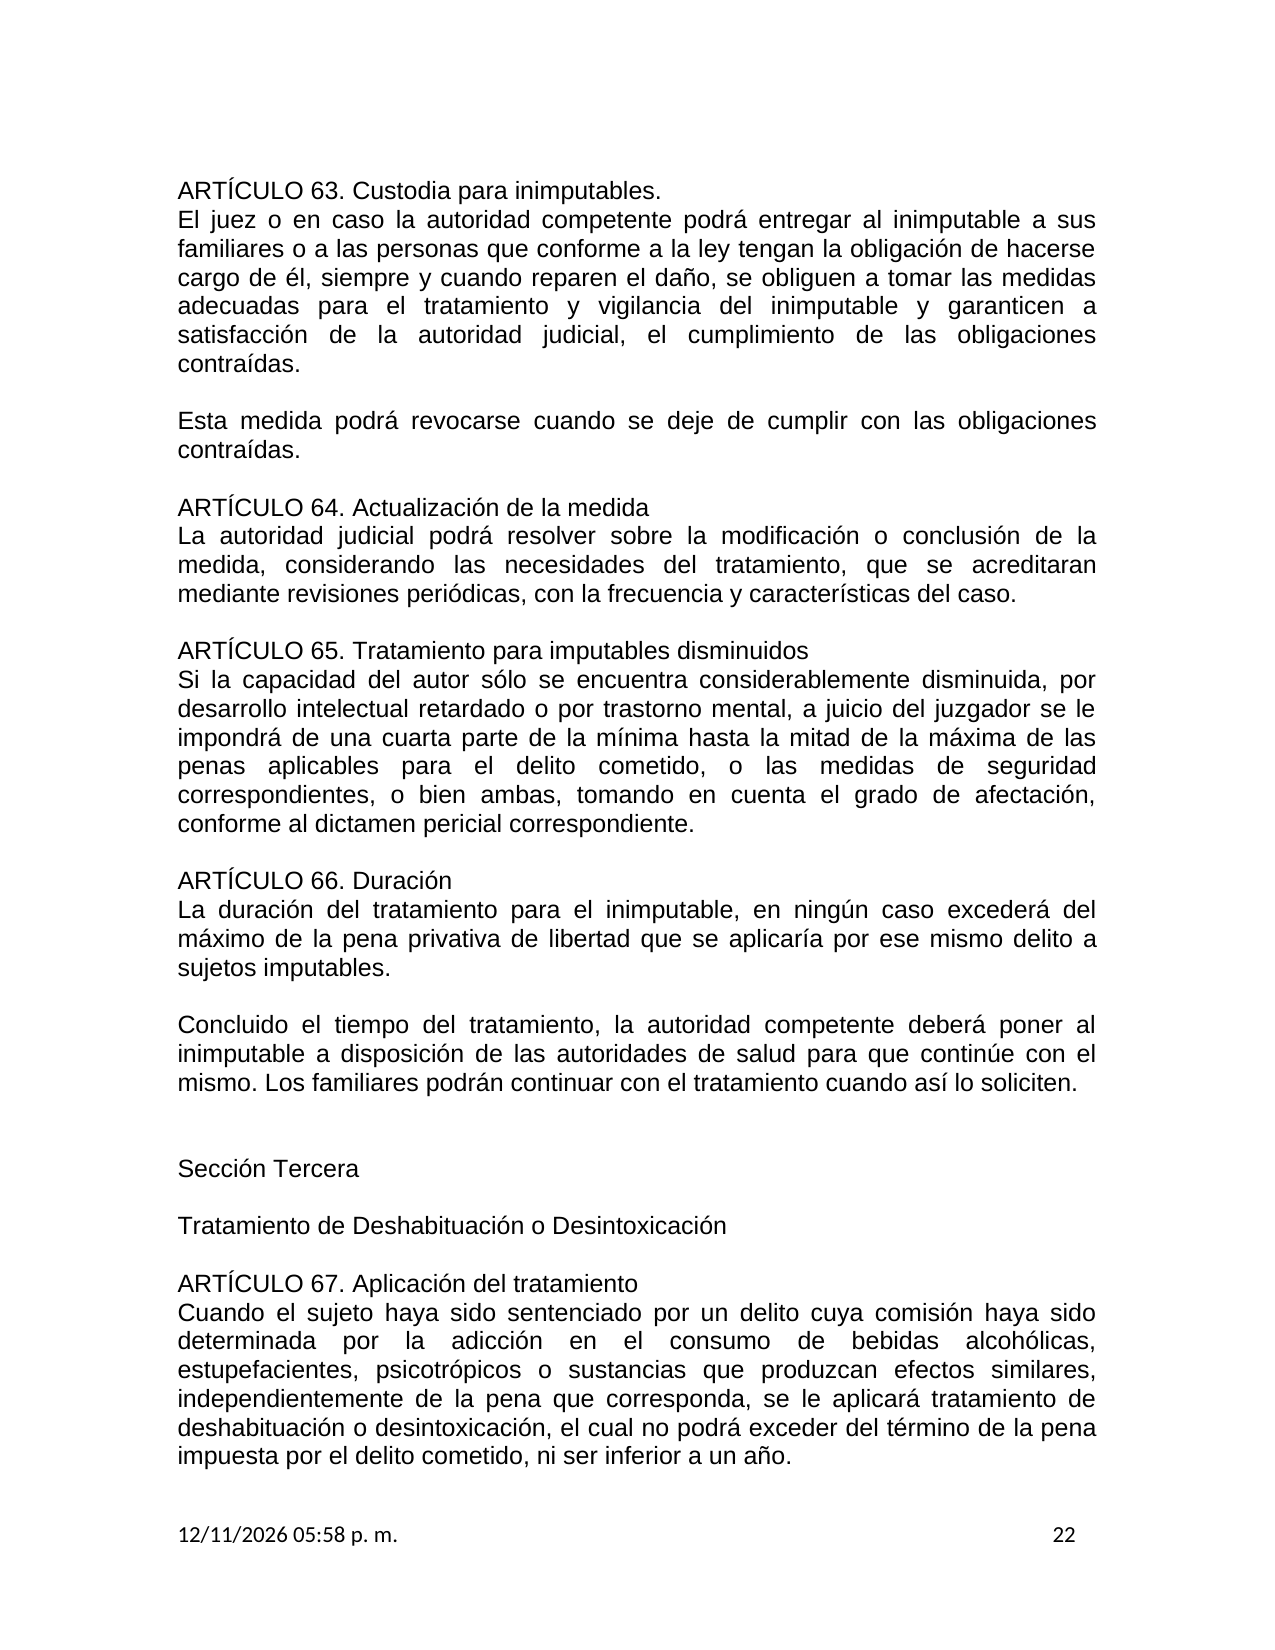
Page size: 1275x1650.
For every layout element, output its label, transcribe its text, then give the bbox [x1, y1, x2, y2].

text ARTÍCULO 66. Duración [177, 866, 1098, 895]
text Cuando el sujeto haya sido sentenciado por un delito cuya comisión haya sido determinada por la adicción en el consumo de bebidas alcohólicas, estupefacientes, psicotrópicos o sustancias que produzcan efectos similares, independientemente de la pena que corresponda, se le aplicará tratamiento de deshabituación o desintoxicación, el cual no podrá exceder del término de la pena impuesta por el delito cometido, ni ser inferior a un año. [177, 1298, 1098, 1470]
text Tratamiento de Deshabituación o Desintoxicación [177, 1211, 1098, 1240]
text Sección Tercera [177, 1154, 1098, 1183]
text Concluido el tiempo del tratamiento, la autoridad competente deberá poner al inimputable a disposición de las autoridades de salud para que continúe con el mismo. Los familiares podrán continuar con el tratamiento cuando así lo soliciten. [177, 1010, 1098, 1096]
text El juez o en caso la autoridad competente podrá entregar al inimputable a sus familiares o a las personas que conforme a la ley tengan la obligación de hacerse cargo de él, siempre y cuando reparen el daño, se obliguen a tomar las medidas adecuadas para el tratamiento y vigilancia del inimputable y garanticen a satisfacción de la autoridad judicial, el cumplimiento de las obligaciones contraídas. [177, 205, 1098, 378]
text ARTÍCULO 63. Custodia para inimputables. [177, 176, 1098, 205]
text La duración del tratamiento para el inimputable, en ningún caso excederá del máximo de la pena privativa de libertad que se aplicaría por ese mismo delito a sujetos imputables. [177, 895, 1098, 981]
text Si la capacidad del autor sólo se encuentra considerablemente disminuida, por desarrollo intelectual retardado o por trastorno mental, a juicio del juzgador se le impondrá de una cuarta parte de la mínima hasta la mitad de la máxima de las penas aplicables para el delito cometido, o las medidas de seguridad correspondientes, o bien ambas, tomando en cuenta el grado de afectación, conforme al dictamen pericial correspondiente. [177, 665, 1098, 838]
text Esta medida podrá revocarse cuando se deje de cumplir con las obligaciones contraídas. [177, 406, 1098, 464]
text ARTÍCULO 67. Aplicación del tratamiento [177, 1269, 1098, 1298]
text ARTÍCULO 64. Actualización de la medida [177, 493, 1098, 521]
text La autoridad judicial podrá resolver sobre la modificación o conclusión de la medida, considerando las necesidades del tratamiento, que se acreditaran mediante revisiones periódicas, con la frecuencia y características del caso. [177, 521, 1098, 608]
text ARTÍCULO 65. Tratamiento para imputables disminuidos [177, 636, 1098, 665]
